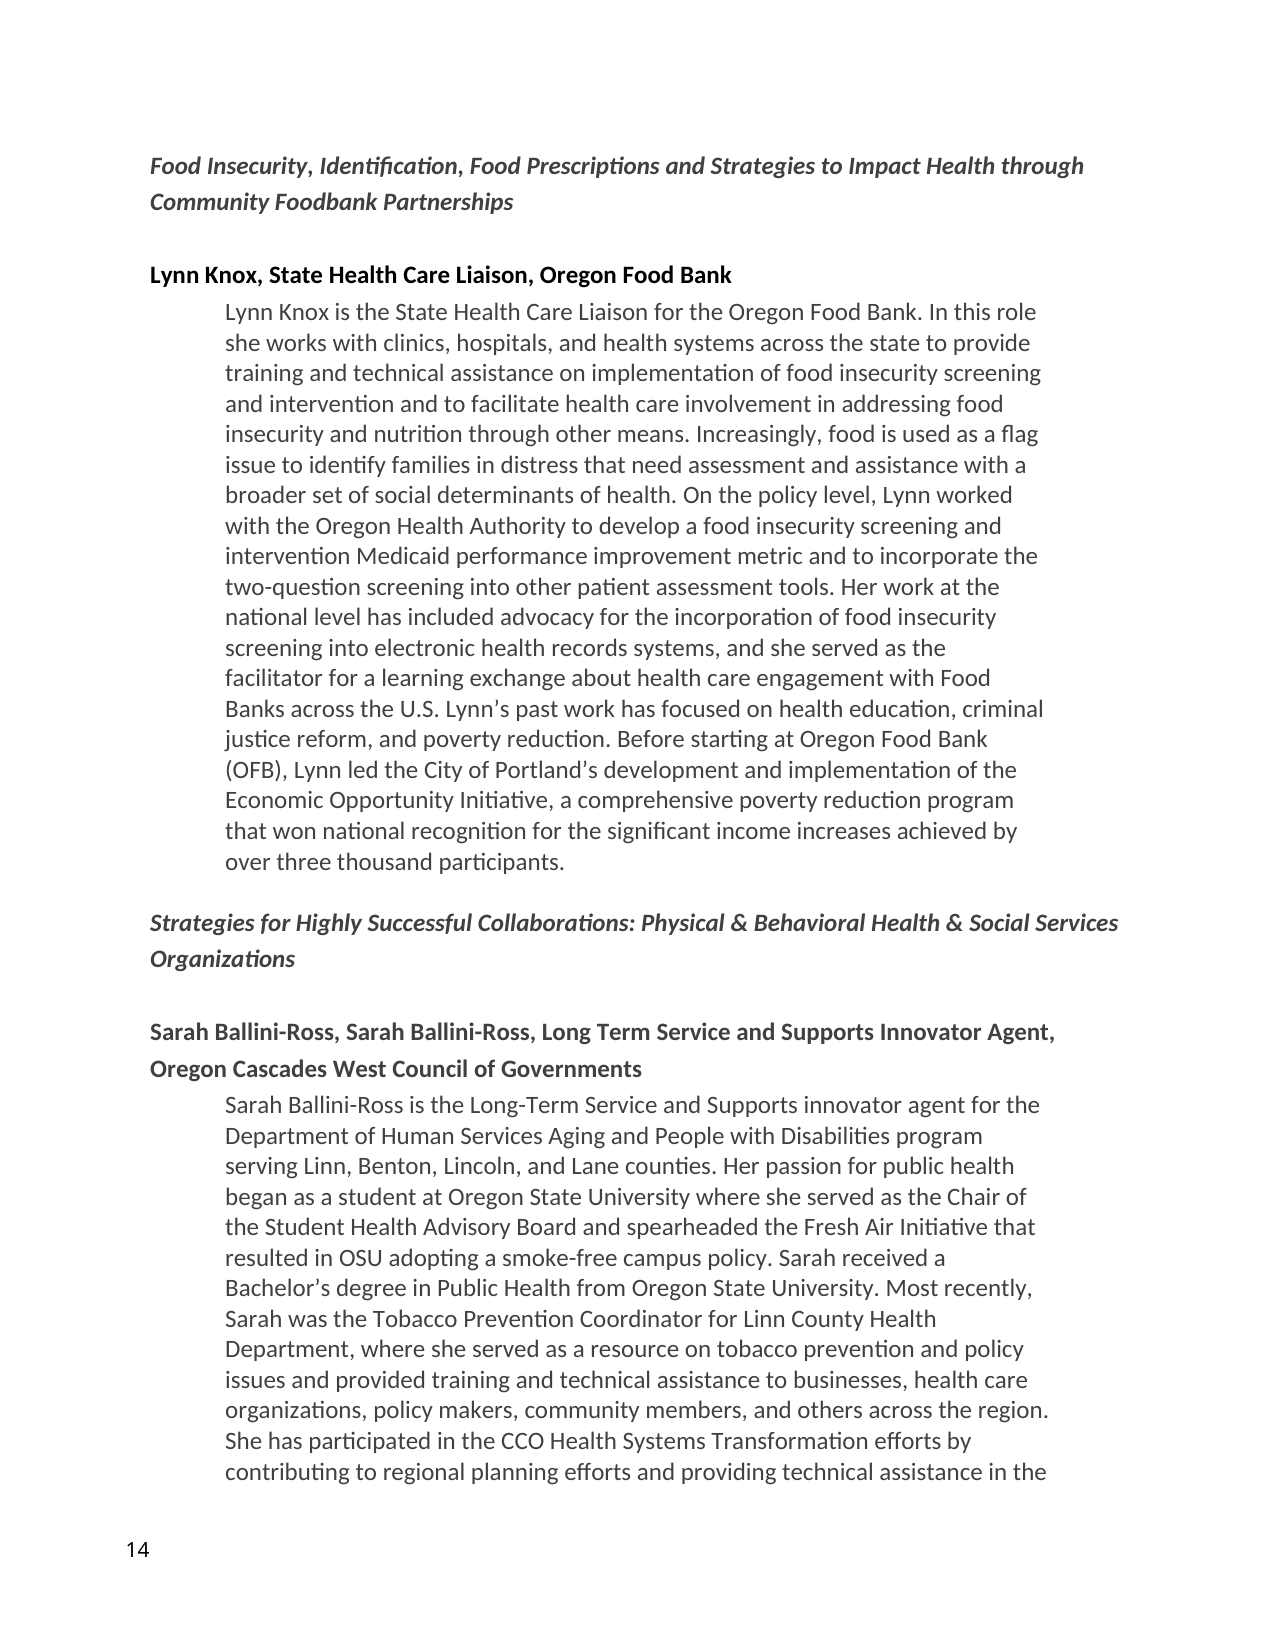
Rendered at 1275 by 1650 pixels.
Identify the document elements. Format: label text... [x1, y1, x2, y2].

text Food Insecurity, Identification, Food Prescriptions and Strategies to Impact Health through Community Foodbank Partnerships [150, 150, 1125, 217]
text Sarah Ballini-Ross, Sarah Ballini-Ross, Long Term Service and Supports Innovator Agent, Oregon Cascades West Council of Governments [150, 1016, 1125, 1083]
text Lynn Knox is the State Health Care Liaison for the Oregon Food Bank. In this role she works with clinics, hospitals, and health systems across the state to provide training and technical assistance on implementation of food insecurity screening and intervention and to facilitate health care involvement in addressing food insecurity and nutrition through other means. Increasingly, food is used as a flag issue to identify families in distress that need assessment and assistance with a broader set of social determinants of health. On the policy level, Lynn worked with the Oregon Health Authority to develop a food insecurity screening and intervention Medicaid performance improvement metric and to incorporate the two-question screening into other patient assessment tools. Her work at the national level has included advocacy for the incorporation of food insecurity screening into electronic health records systems, and she served as the facilitator for a learning exchange about health care engagement with Food Banks across the U.S. Lynn’s past work has focused on health education, criminal justice reform, and poverty reduction. Before starting at Oregon Food Bank (OFB), Lynn led the City of Portland’s development and implementation of the Economic Opportunity Initiative, a comprehensive poverty reduction program that won national recognition for the significant income increases achieved by over three thousand participants. [225, 296, 1050, 876]
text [225, 1089, 1050, 1486]
text Strategies for Highly Successful Collaborations: Physical & Behavioral Health & Social Services Organizations [150, 907, 1125, 974]
text Lynn Knox, State Health Care Liaison, Oregon Food Bank [150, 260, 1125, 290]
